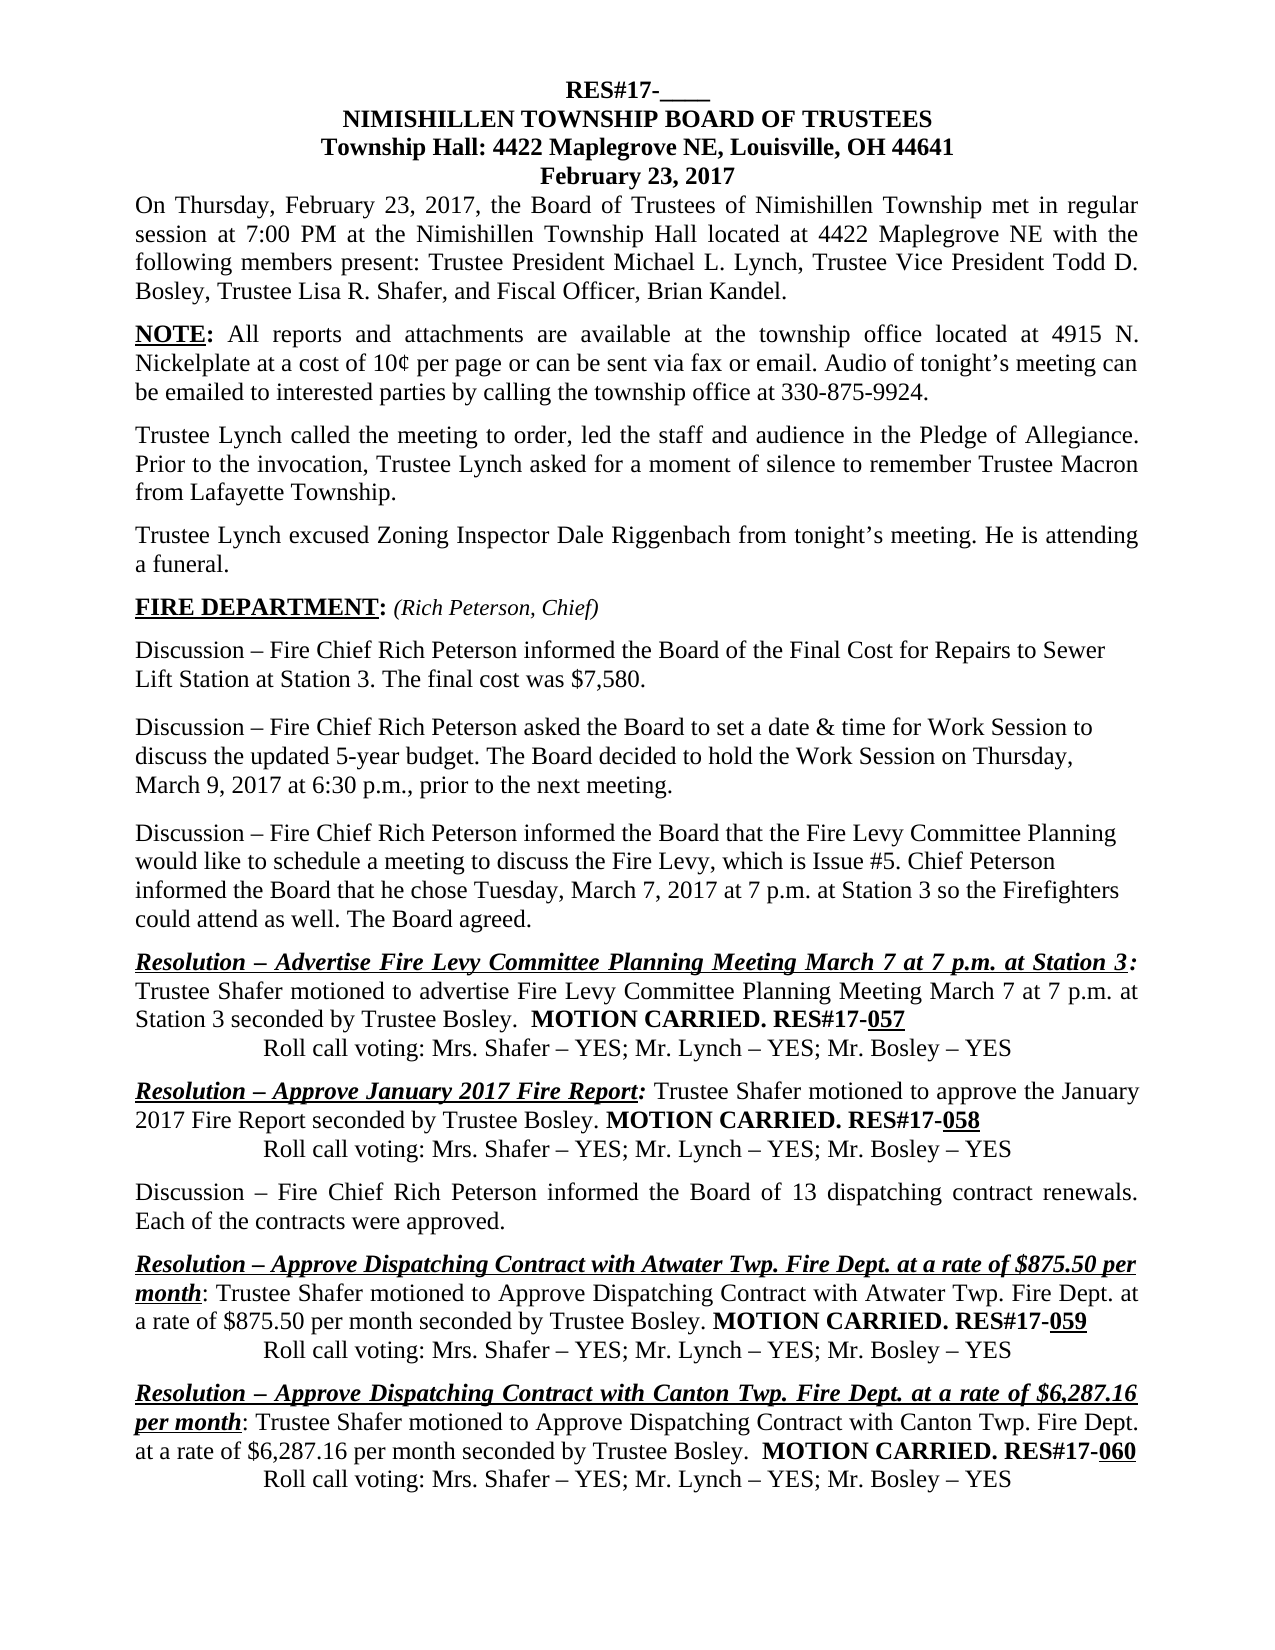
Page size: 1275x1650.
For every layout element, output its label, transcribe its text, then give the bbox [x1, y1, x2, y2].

text NOTE: All reports and attachments are available at the township office located at 4915 N. Nickelplate at a cost of 10¢ per page or can be sent via fax or email. Audio of tonight’s meeting can be emailed to interested parties by calling the township office at 330-875-9924. [135, 319, 1140, 406]
text Discussion – Fire Chief Rich Peterson informed the Board of 13 dispatching contract renewals. Each of the contracts were approved. [135, 1177, 1140, 1234]
text On Thursday, February 23, 2017, the Board of Trustees of Nimishillen Township met in regular session at 7:00 PM at the Nimishillen Township Hall located at 4422 Maplegrove NE with the following members present: Trustee President Michael L. Lynch, Trustee Vice President Todd D. Bosley, Trustee Lisa R. Shafer, and Fiscal Officer, Brian Kandel. [135, 190, 1140, 305]
subtitle RES#17-____ [135, 75, 1140, 104]
text Resolution – Advertise Fire Levy Committee Planning Meeting March 7 at 7 p.m. at Station 3: Trustee Shafer motioned to advertise Fire Levy Committee Planning Meeting March 7 at 7 p.m. at Station 3 seconded by Trustee Bosley. MOTION CARRIED. RES#17-057 [135, 947, 1140, 1033]
subtitle NIMISHILLEN TOWNSHIP BOARD OF TRUSTEES [135, 104, 1140, 132]
text Resolution – Approve Dispatching Contract with Canton Twp. Fire Dept. at a rate of $6,287.16 per month: Trustee Shafer motioned to Approve Dispatching Contract with Canton Twp. Fire Dept. at a rate of $6,287.16 per month seconded by Trustee Bosley. MOTION CARRIED. RES#17-060 [135, 1378, 1140, 1464]
text Roll call voting: Mrs. Shafer – YES; Mr. Lynch – YES; Mr. Bosley – YES [135, 1033, 1140, 1062]
text Resolution – Approve Dispatching Contract with Atwater Twp. Fire Dept. at a rate of $875.50 per month: Trustee Shafer motioned to Approve Dispatching Contract with Atwater Twp. Fire Dept. at a rate of $875.50 per month seconded by Trustee Bosley. MOTION CARRIED. RES#17-059 [135, 1249, 1140, 1335]
text Township Hall: 4422 Maplegrove NE, Louisville, OH 44641 [135, 132, 1140, 161]
text Roll call voting: Mrs. Shafer – YES; Mr. Lynch – YES; Mr. Bosley – YES [135, 1134, 1140, 1163]
text Discussion – Fire Chief Rich Peterson informed the Board of the Final Cost for Repairs to Sewer Lift Station at Station 3. The final cost was $7,580. [135, 636, 1140, 693]
text Resolution – Approve January 2017 Fire Report: Trustee Shafer motioned to approve the January 2017 Fire Report seconded by Trustee Bosley. MOTION CARRIED. RES#17-058 [135, 1076, 1140, 1134]
text Discussion – Fire Chief Rich Peterson asked the Board to set a date & time for Work Session to discuss the updated 5-year budget. The Board decided to hold the Work Session on Thursday, March 9, 2017 at 6:30 p.m., prior to the next meeting. [135, 712, 1140, 798]
text Trustee Lynch called the meeting to order, led the staff and audience in the Pledge of Allegiance. Prior to the invocation, Trustee Lynch asked for a moment of silence to remember Trustee Macron from Lafayette Township. [135, 420, 1140, 506]
text Roll call voting: Mrs. Shafer – YES; Mr. Lynch – YES; Mr. Bosley – YES [135, 1464, 1140, 1493]
text February 23, 2017 [135, 161, 1140, 190]
text Discussion – Fire Chief Rich Peterson informed the Board that the Fire Levy Committee Planning would like to schedule a meeting to discuss the Fire Levy, which is Issue #5. Chief Peterson informed the Board that he chose Tuesday, March 7, 2017 at 7 p.m. at Station 3 so the Firefighters could attend as well. The Board agreed. [135, 818, 1140, 933]
text Roll call voting: Mrs. Shafer – YES; Mr. Lynch – YES; Mr. Bosley – YES [135, 1335, 1140, 1364]
text FIRE DEPARTMENT: (Rich Peterson, Chief) [135, 592, 1140, 621]
text Trustee Lynch excused Zoning Inspector Dale Riggenbach from tonight’s meeting. He is attending a funeral. [135, 521, 1140, 578]
